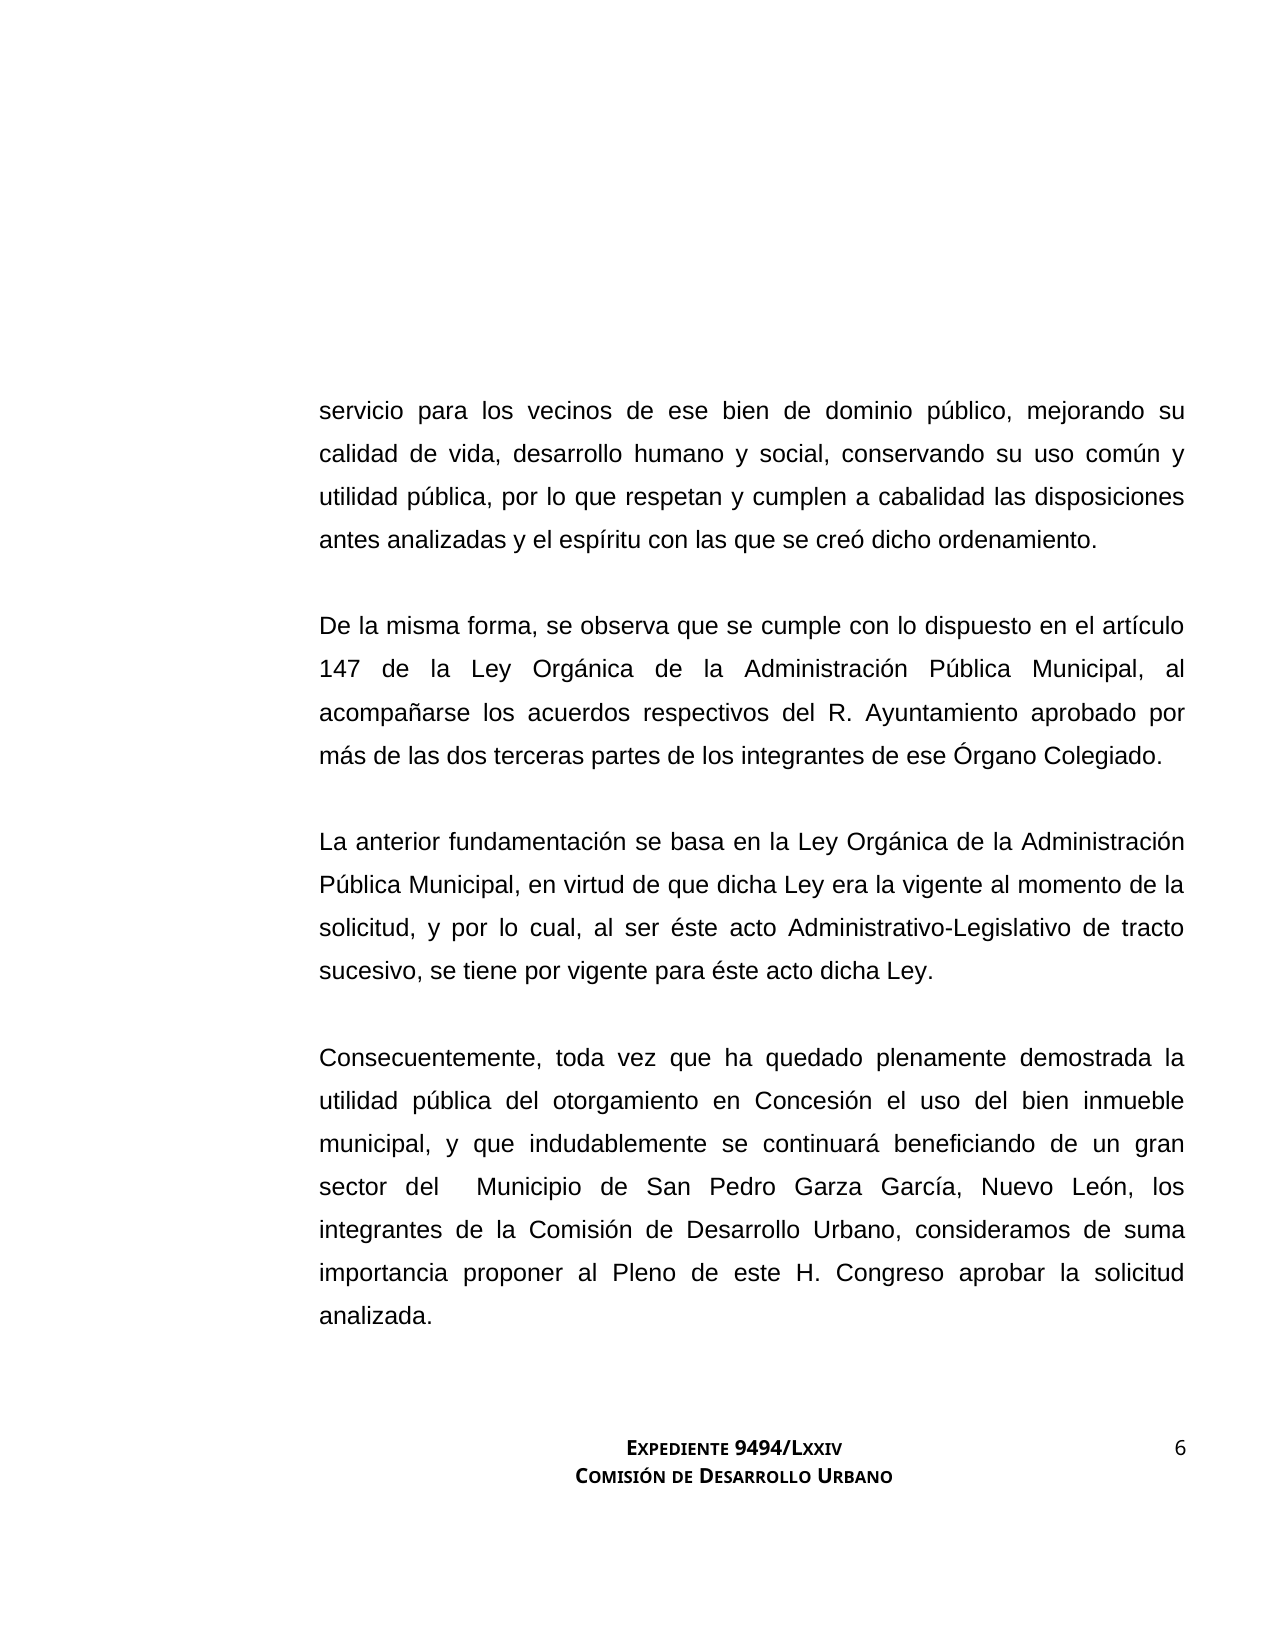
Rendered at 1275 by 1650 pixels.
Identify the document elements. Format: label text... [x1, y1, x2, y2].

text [319, 396, 1186, 554]
text La anterior fundamentación se basa en la Ley Orgánica de la Administración Pública Municipal, en virtud de que dicha Ley era la vigente al momento de la solicitud, y por lo cual, al ser éste acto Administrativo-Legislativo de tracto sucesivo, se tiene por vigente para éste acto dicha Ley. [319, 827, 1186, 985]
text De la misma forma, se observa que se cumple con lo dispuesto en el artículo 147 de la Ley Orgánica de la Administración Pública Municipal, al acompañarse los acuerdos respectivos del R. Ayuntamiento aprobado por más de las dos terceras partes de los integrantes de ese Órgano Colegiado. [319, 611, 1186, 769]
text Consecuentemente, toda vez que ha quedado plenamente demostrada la utilidad pública del otorgamiento en Concesión el uso del bien inmueble municipal, y que indudablemente se continuará beneficiando de un gran sector del Municipio de San Pedro Garza García, Nuevo León, los integrantes de la Comisión de Desarrollo Urbano, consideramos de suma importancia proponer al Pleno de este H. Congreso aprobar la solicitud analizada. [319, 1043, 1186, 1330]
